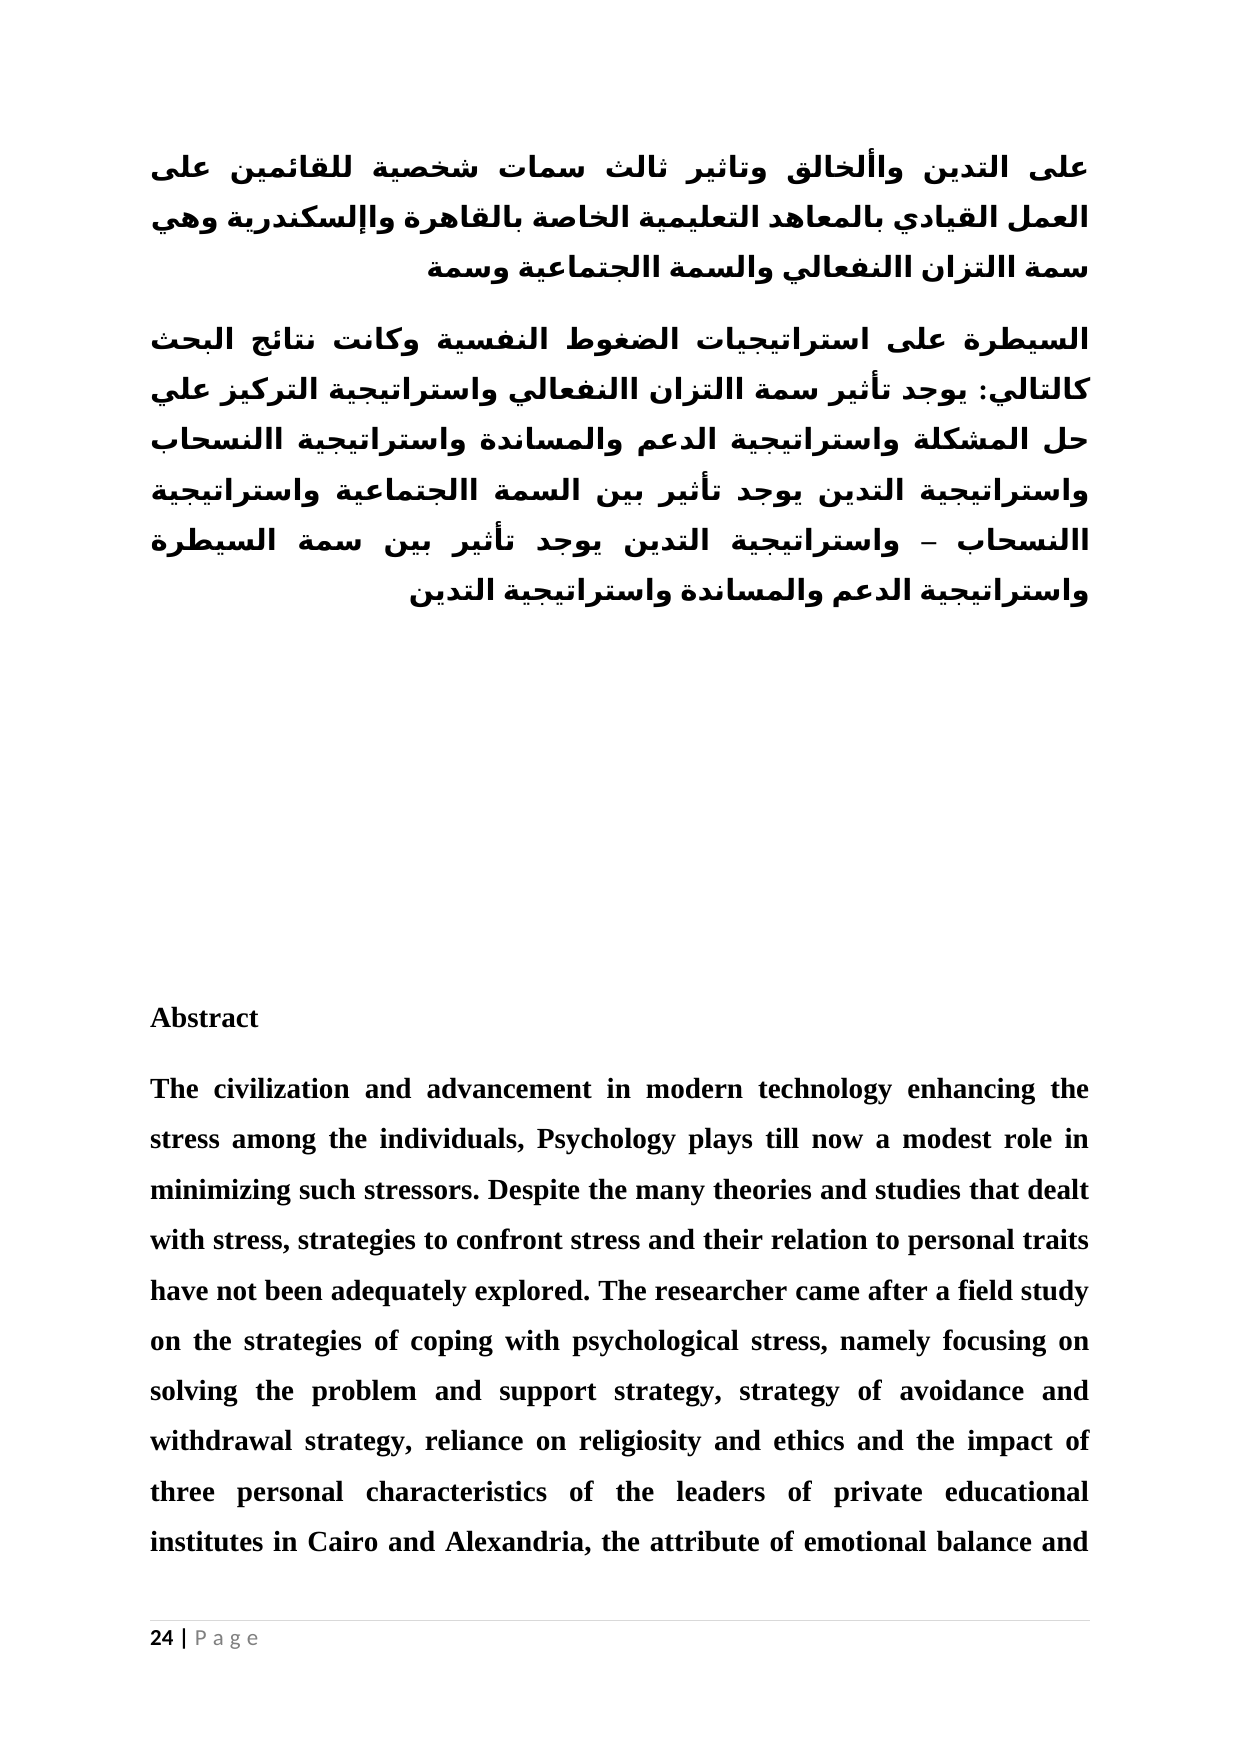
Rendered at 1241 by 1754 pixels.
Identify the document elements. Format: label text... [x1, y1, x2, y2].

text السيطرة على استراتيجيات الضغوط النفسية وكانت نتائج البحث كالتالي: يوجد تأثير سمة االتزان االنفعالي واستراتيجية التركيز علي حل المشكلة واستراتيجية الدعم والمساندة واستراتيجية االنسحاب واستراتيجية التدين يوجد تأثير بين السمة االجتماعية واستراتيجية االنسحاب – واستراتيجية التدين يوجد تأثير بين سمة السيطرة واستراتيجية الدعم والمساندة واستراتيجية التدين [150, 322, 1090, 607]
text Abstract [150, 1000, 1090, 1034]
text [150, 1071, 1090, 1558]
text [150, 150, 1090, 284]
